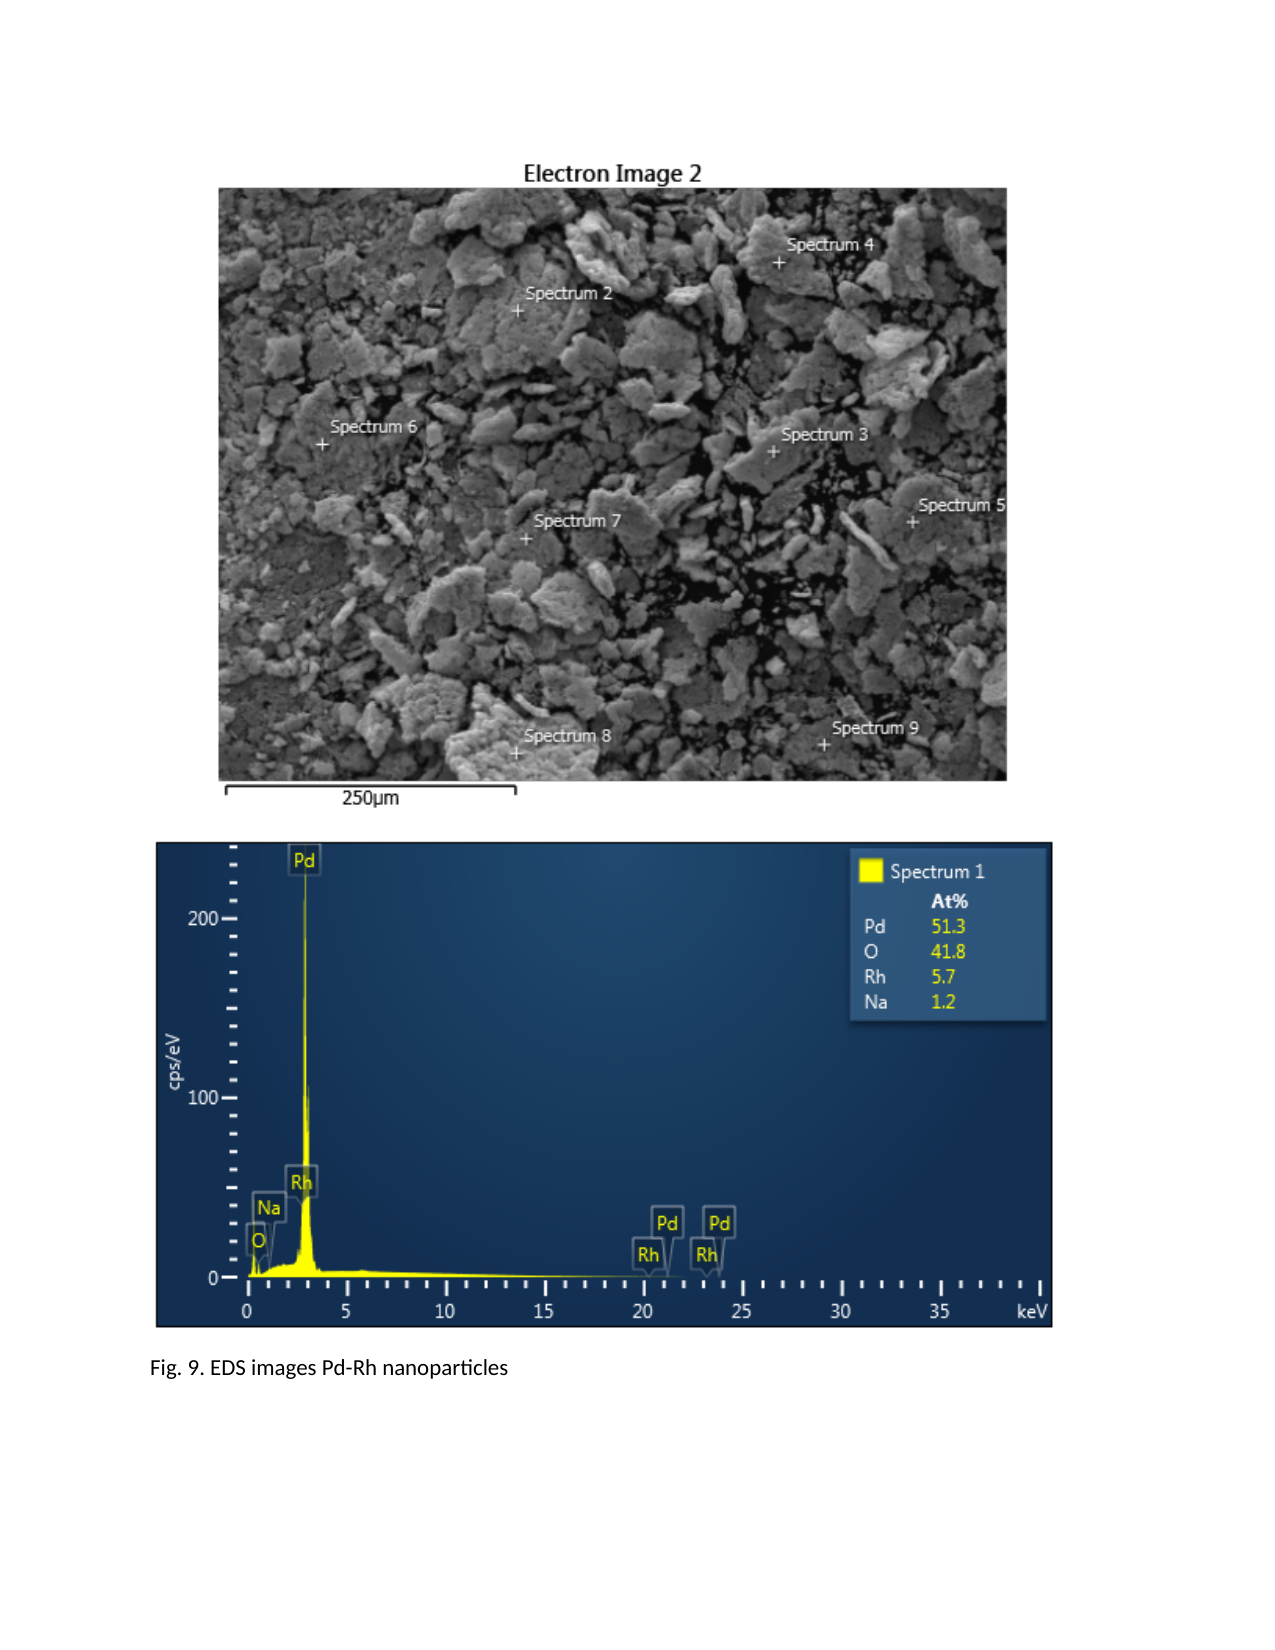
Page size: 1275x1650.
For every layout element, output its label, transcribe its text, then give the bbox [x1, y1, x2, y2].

picture [150, 837, 1059, 1334]
picture [150, 150, 1076, 819]
text Fig. 9. EDS images Pd-Rh nanoparticles [150, 1353, 1125, 1381]
